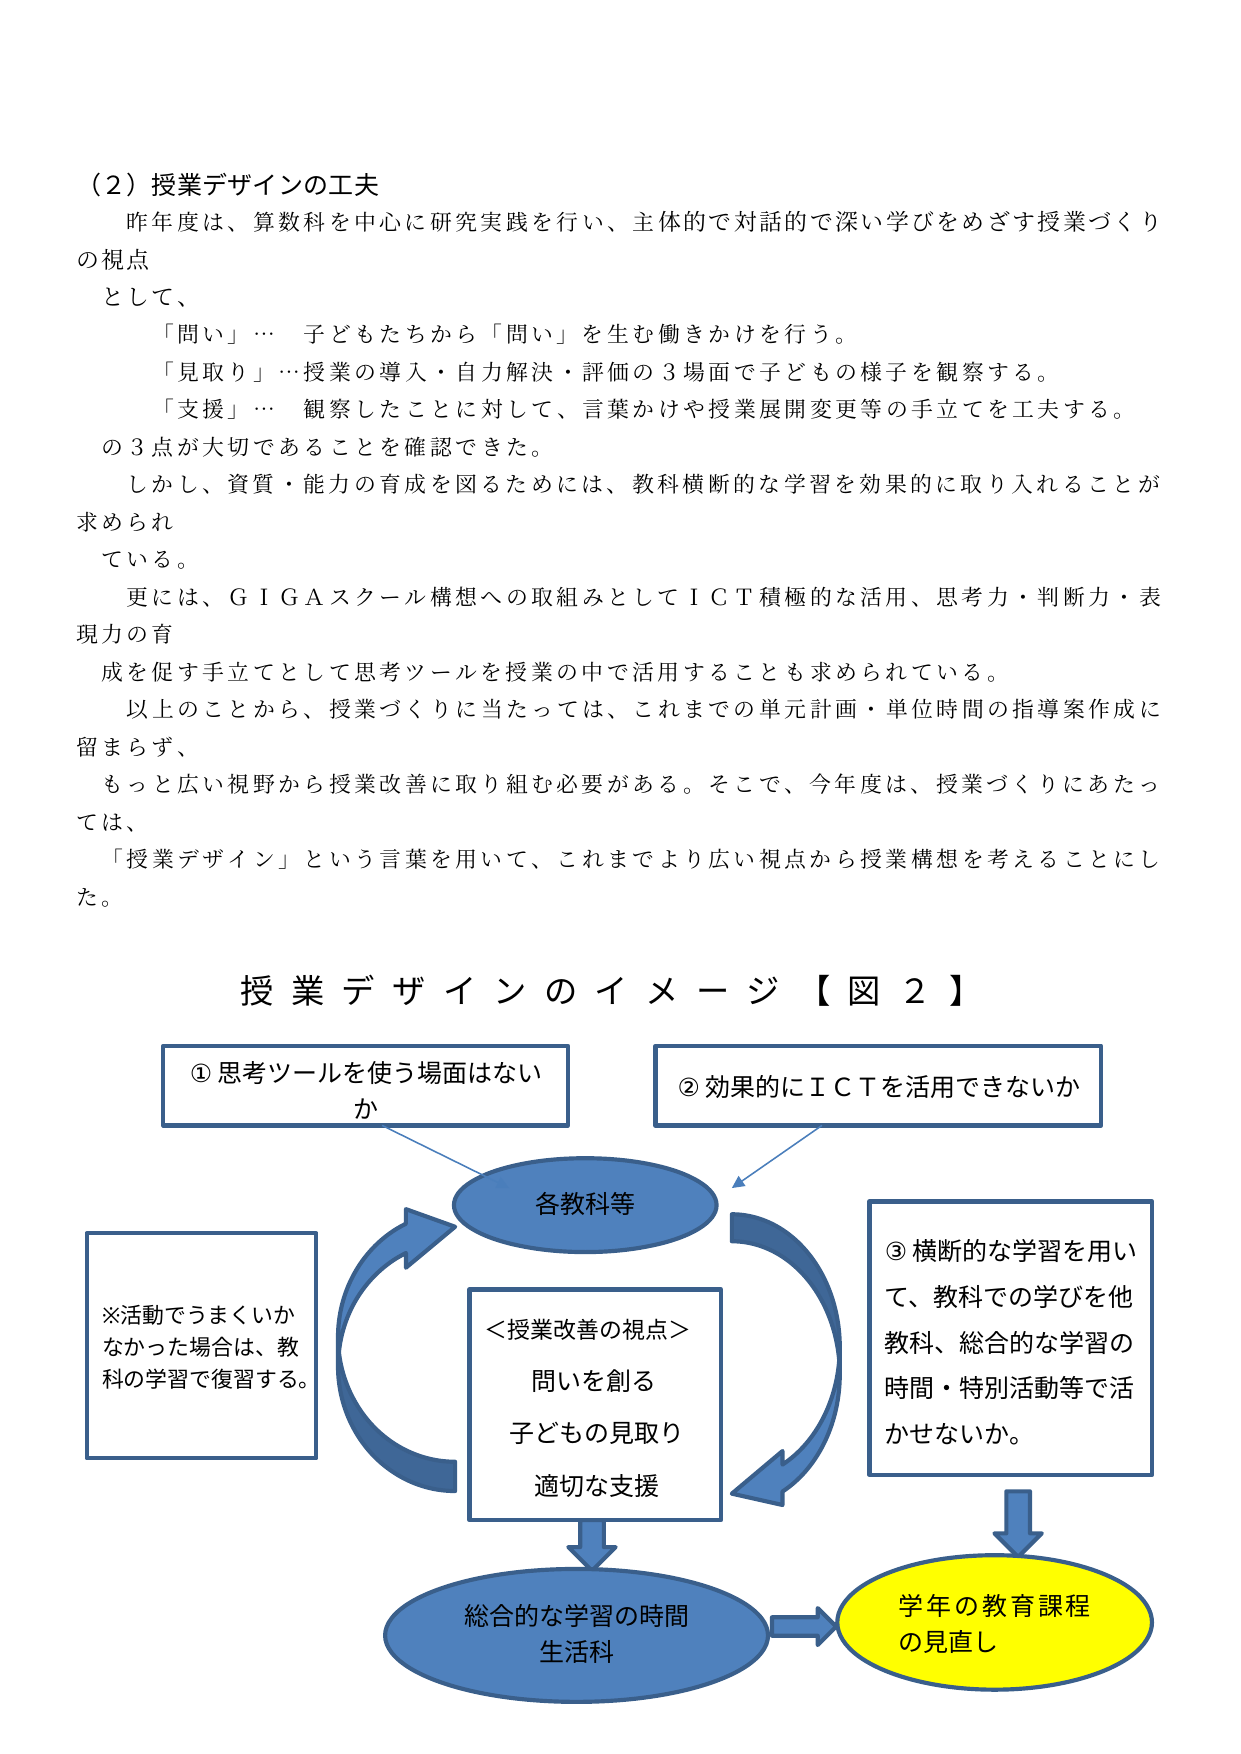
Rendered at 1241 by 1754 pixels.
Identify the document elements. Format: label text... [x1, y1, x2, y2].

text として、 [76, 277, 1164, 314]
text （２）授業デザインの工夫 [76, 164, 1164, 202]
text の３点が大切であることを確認できた。 [76, 427, 1164, 464]
text もっと広い視野から授業改善に取り組む必要がある。そこで、今年度は、授業づくりにあたっては、 [76, 764, 1164, 839]
text 「支援」… 観察したことに対して、言葉かけや授業展開変更等の手立てを工夫する。 [76, 389, 1164, 427]
text ている。 [76, 539, 1164, 577]
text 授業デザインのイメージ【図２】 [76, 952, 1164, 1027]
text 「見取り」…授業の導入・自力解決・評価の３場面で子どもの様子を観察する。 [76, 352, 1164, 389]
text 「授業デザイン」という言葉を用いて、これまでより広い視点から授業構想を考えることにした。 [76, 839, 1164, 914]
text しかし、資質・能力の育成を図るためには、教科横断的な学習を効果的に取り入れることが求められ [76, 464, 1164, 539]
text 更には、ＧＩＧＡスクール構想への取組みとしてＩＣＴ積極的な活用、思考力・判断力・表現力の育 [76, 577, 1164, 652]
text 以上のことから、授業づくりに当たっては、これまでの単元計画・単位時間の指導案作成に留まらず、 [76, 689, 1164, 764]
text 成を促す手立てとして思考ツールを授業の中で活用することも求められている。 [76, 652, 1164, 689]
text 「問い」… 子どもたちから「問い」を生む働きかけを行う。 [76, 314, 1164, 352]
text 昨年度は、算数科を中心に研究実践を行い、主体的で対話的で深い学びをめざす授業づくりの視点 [76, 202, 1164, 277]
